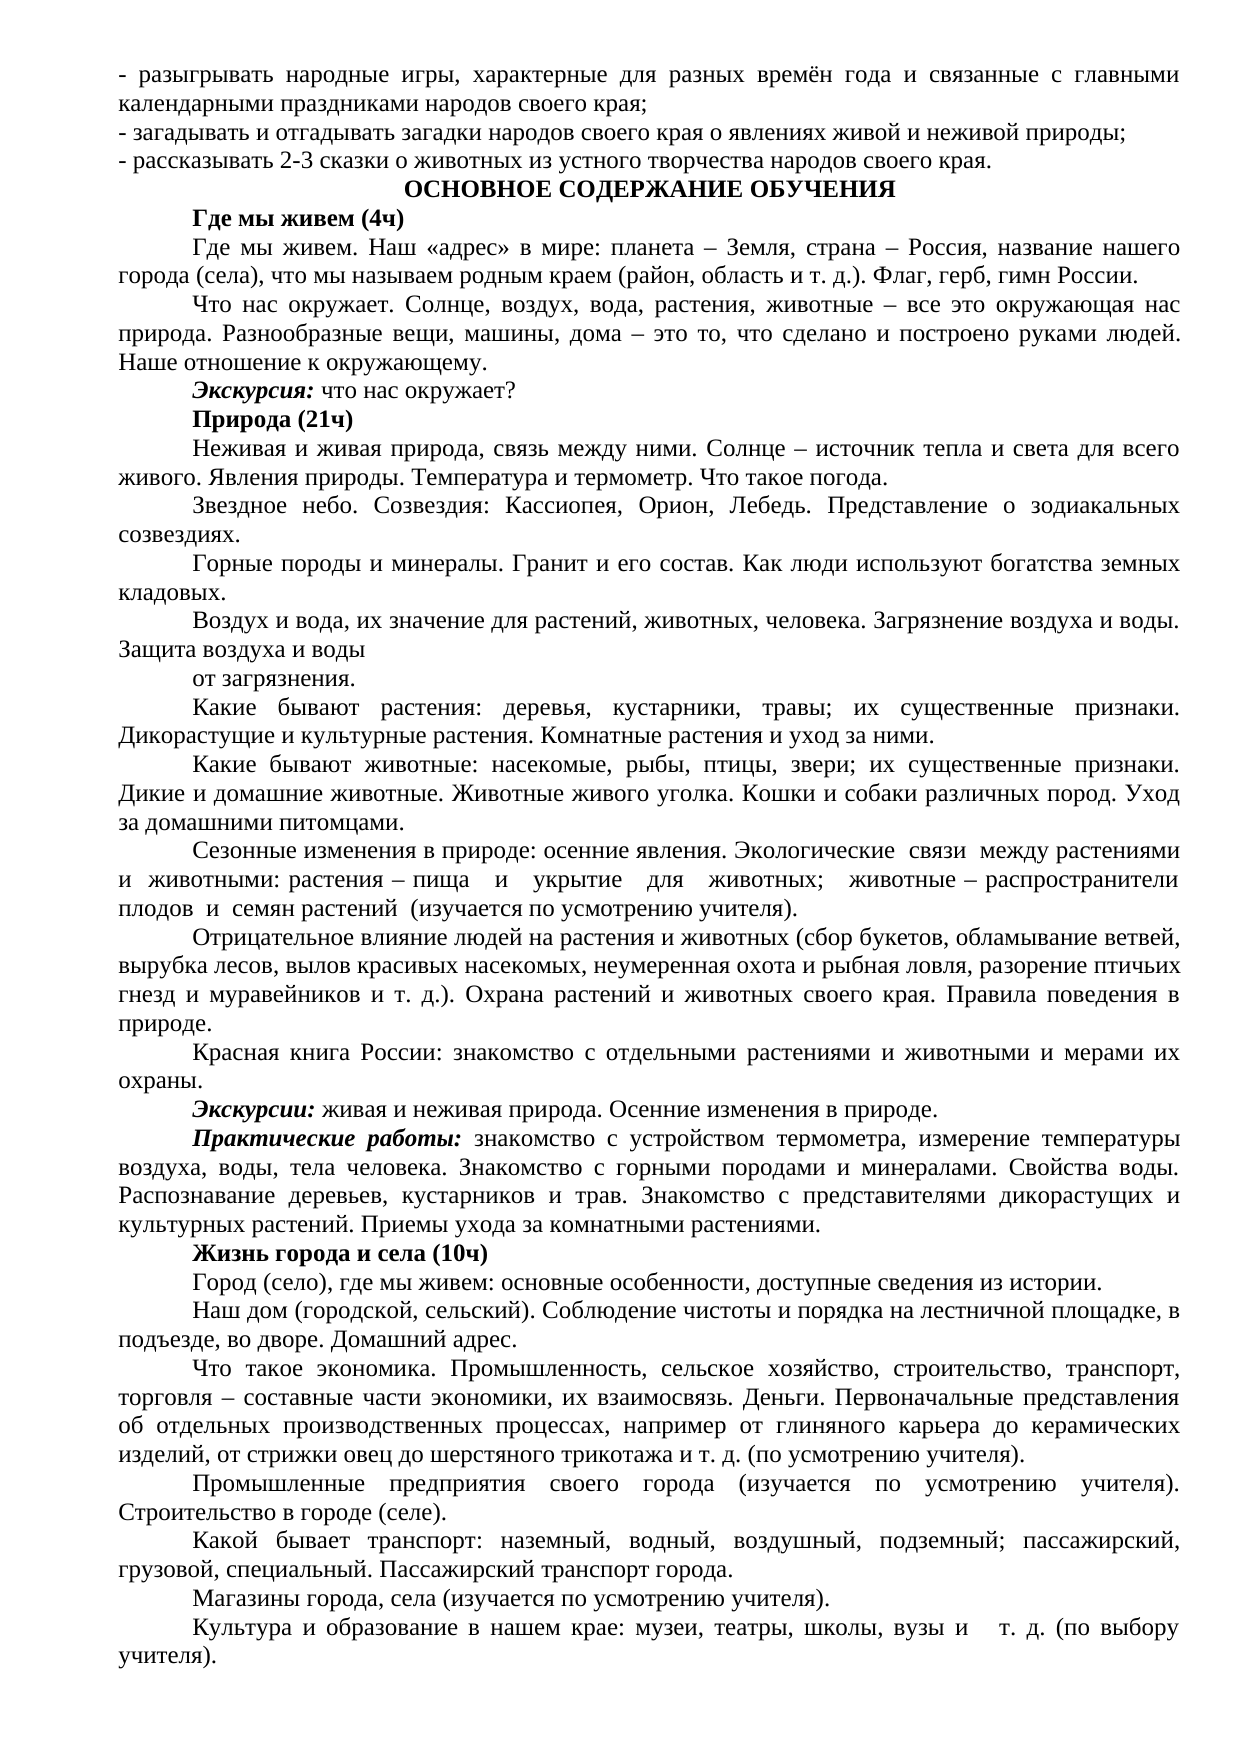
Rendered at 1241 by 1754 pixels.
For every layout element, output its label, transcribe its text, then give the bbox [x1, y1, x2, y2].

text Культура и образование в нашем крае: музеи, театры, школы, вузы и т. д. (по выбору учителя). [118, 1612, 1181, 1669]
text Сезонные изменения в природе: осенние явления. Экологические связи между растениями и животными: растения – пища и укрытие для животных; животные – распространители плодов и семян растений (изучается по усмотрению учителя). [118, 835, 1181, 922]
text Какой бывает транспорт: наземный, водный, воздушный, подземный; пассажирский, грузовой, специальный. Пассажирский транспорт города. [118, 1525, 1181, 1583]
text Красная книга России: знакомство с отдельными растениями и животными и мерами их охраны. [118, 1037, 1181, 1094]
text - рассказывать 2-3 сказки о животных из устного творчества народов своего края. [118, 145, 1181, 174]
text Промышленные предприятия своего города (изучается по усмотрению учителя). Строительство в городе (селе). [118, 1468, 1181, 1525]
text Звездное небо. Созвездия: Кассиопея, Орион, Лебедь. Представление о зодиакальных созвездиях. [118, 490, 1181, 548]
text Наш дом (городской, сельский). Соблюдение чистоты и порядка на лестничной площадке, в подъезде, во дворе. Домашний адрес. [118, 1295, 1181, 1353]
text Где мы живем (4ч) [118, 203, 1181, 232]
text Практические работы: знакомство с устройством термометра, измерение температуры воздуха, воды, тела человека. Знакомство с горными породами и минералами. Свойства воды. Распознавание деревьев, кустарников и трав. Знакомство с представителями дикорастущих и культурных растений. Приемы ухода за комнатными растениями. [118, 1123, 1181, 1238]
text - разыгрывать народные игры, характерные для разных времён года и связанные с главными календарными праздниками народов своего края; [118, 59, 1181, 117]
text Что нас окружает. Солнце, воздух, вода, растения, животные – все это окружающая нас природа. Разнообразные вещи, машины, дома – это то, что сделано и построено руками людей. Наше отношение к окружающему. [118, 289, 1181, 375]
text ОСНОВНОЕ СОДЕРЖАНИЕ ОБУЧЕНИЯ [118, 174, 1181, 203]
text Экскурсия: что нас окружает? [118, 375, 1181, 404]
text Отрицательное влияние людей на растения и животных (сбор букетов, обламывание ветвей, вырубка лесов, вылов красивых насекомых, неумеренная охота и рыбная ловля, разорение птичьих гнезд и муравейников и т. д.). Охрана растений и животных своего края. Правила поведения в природе. [118, 922, 1181, 1037]
text Город (село), где мы живем: основные особенности, доступные сведения из истории. [118, 1267, 1181, 1295]
text Жизнь города и села (10ч) [118, 1238, 1181, 1267]
text Неживая и живая природа, связь между ними. Солнце – источник тепла и света для всего живого. Явления природы. Температура и термометр. Что такое погода. [118, 433, 1181, 490]
text Экскурсии: живая и неживая природа. Осенние изменения в природе. [118, 1094, 1181, 1123]
text Что такое экономика. Промышленность, сельское хозяйство, строительство, транспорт, торговля – составные части экономики, их взаимосвязь. Деньги. Первоначальные представления об отдельных производственных процессах, например от глиняного карьера до керамических изделий, от стрижки овец до шерстяного трикотажа и т. д. (по усмотрению учителя). [118, 1353, 1181, 1468]
text Природа (21ч) [118, 404, 1181, 433]
text Горные породы и минералы. Гранит и его состав. Как люди используют богатства земных кладовых. [118, 548, 1181, 605]
text Воздух и вода, их значение для растений, животных, человека. Загрязнение воздуха и воды. Защита воздуха и воды [118, 605, 1181, 663]
text - загадывать и отгадывать загадки народов своего края о явлениях живой и неживой природы; [118, 117, 1181, 145]
text Какие бывают растения: деревья, кустарники, травы; их существенные признаки. Дикорастущие и культурные растения. Комнатные растения и уход за ними. [118, 692, 1181, 749]
text от загрязнения. [118, 663, 1181, 692]
text Какие бывают животные: насекомые, рыбы, птицы, звери; их существенные признаки. Дикие и домашние животные. Животные живого уголка. Кошки и собаки различных пород. Уход за домашними питомцами. [118, 749, 1181, 835]
text Где мы живем. Наш «адрес» в мире: планета – Земля, страна – Россия, название нашего города (села), что мы называем родным краем (район, область и т. д.). Флаг, герб, гимн России. [118, 232, 1181, 289]
text Магазины города, села (изучается по усмотрению учителя). [118, 1583, 1181, 1612]
